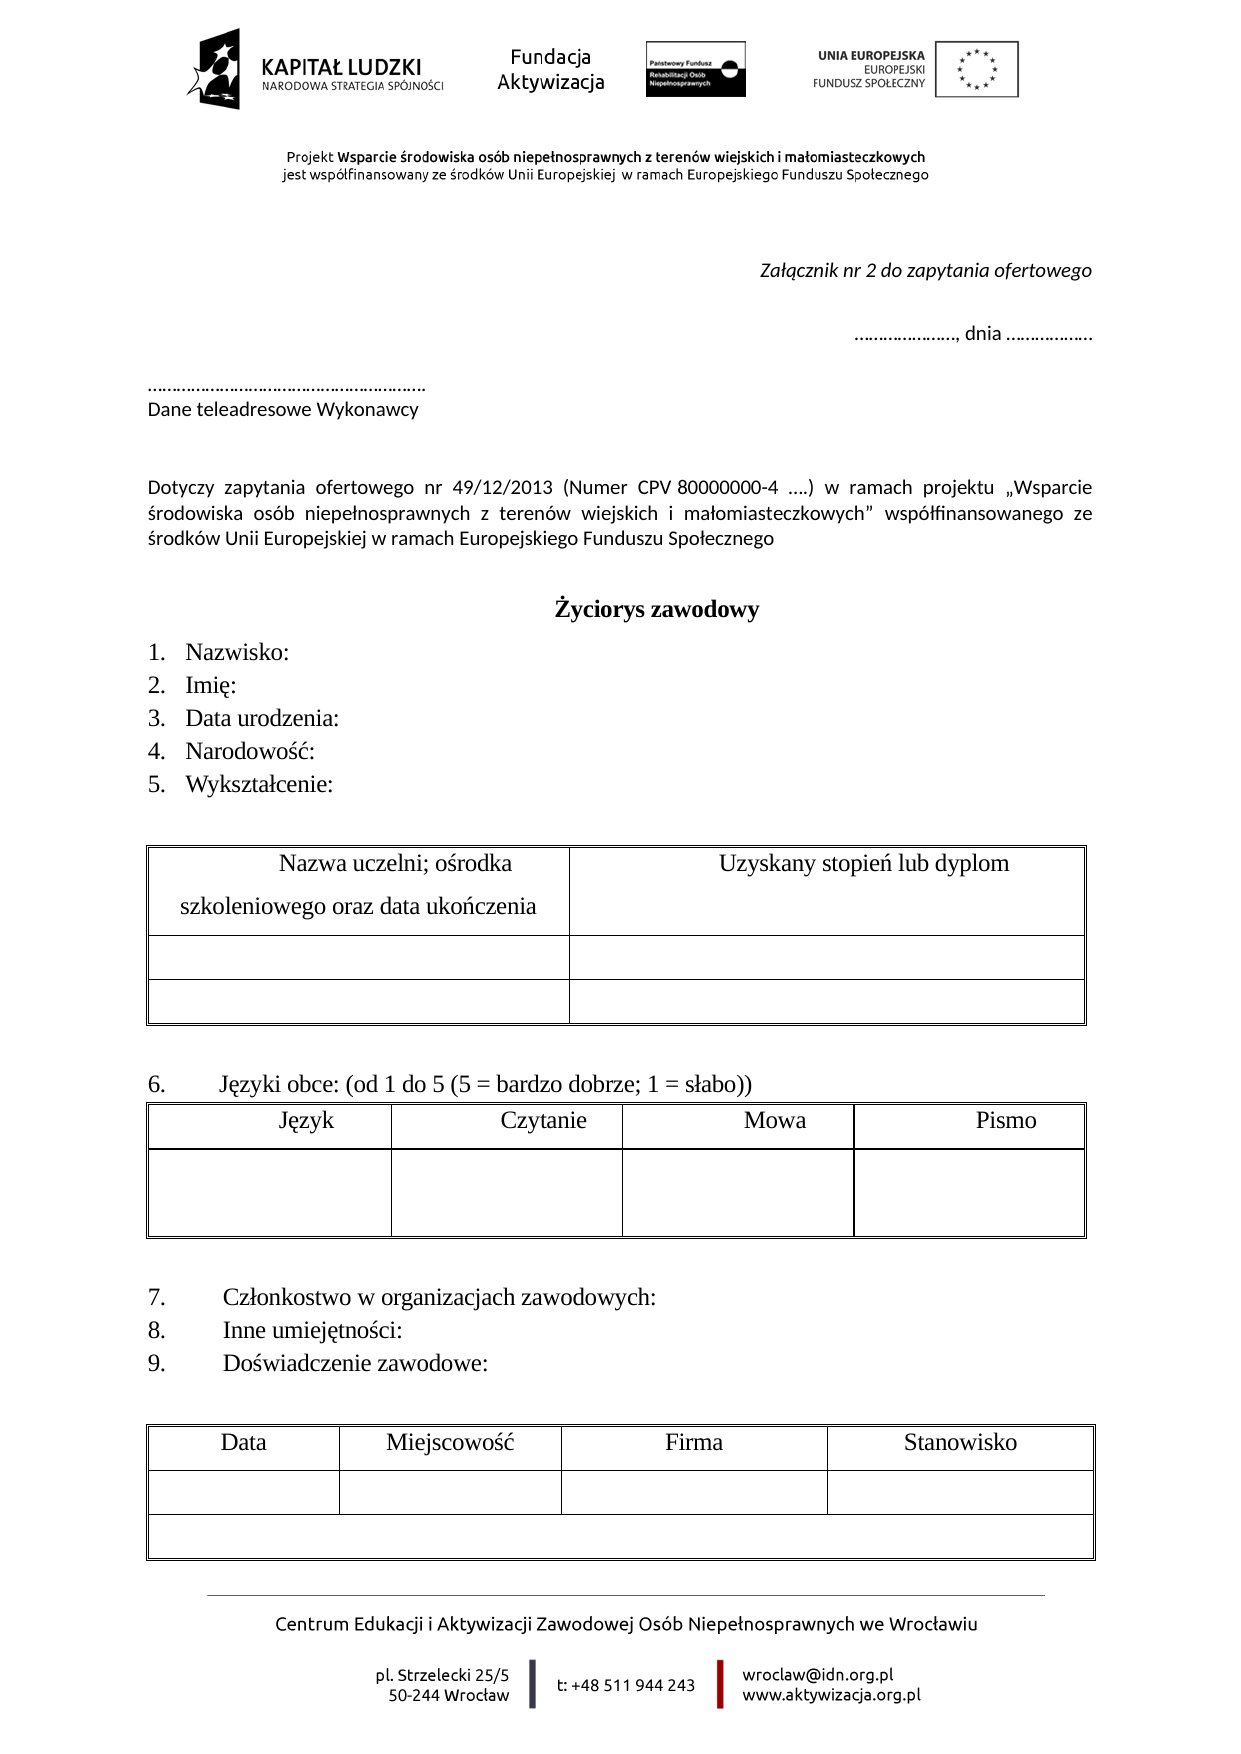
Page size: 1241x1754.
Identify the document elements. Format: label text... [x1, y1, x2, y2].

list Inne umiejętności: [148, 1315, 1093, 1344]
list Języki obce: (od 1 do 5 (5 = bardzo dobrze; 1 = słabo)) [148, 1069, 1093, 1098]
table_header Miejscowość [340, 1427, 561, 1470]
text Dotyczy zapytania ofertowego nr 49/12/2013 (Numer CPV 80000000-4 ….) w ramach projektu „Wsparcie środowiska osób niepełnosprawnych z terenów wiejskich i małomiasteczkowych” współfinansowanego ze środków Unii Europejskiej w ramach Europejskiego Funduszu Społecznego [148, 474, 1093, 551]
table_header Pismo [855, 1105, 1084, 1148]
table_header Czytanie [392, 1105, 622, 1148]
table_header Język [149, 1105, 391, 1148]
text …………………………………………………. [148, 371, 1093, 396]
table_cell [340, 1471, 561, 1514]
table_header Nazwa uczelni; ośrodka szkoleniowego oraz data ukończenia [149, 848, 569, 934]
table_cell [623, 1193, 853, 1236]
list Narodowość: [148, 736, 1093, 765]
table_cell [855, 1193, 1084, 1236]
table_header Data [149, 1427, 339, 1470]
table_cell [562, 1471, 827, 1514]
list Doświadczenie zawodowe: [148, 1348, 1093, 1377]
list Data urodzenia: [148, 703, 1093, 732]
table_cell [149, 936, 569, 978]
picture [148, 0, 1092, 195]
table_cell [855, 1150, 1084, 1193]
table_cell [149, 1471, 339, 1514]
table_header Uzyskany stopień lub dyplom [570, 848, 1084, 934]
table_cell [392, 1193, 622, 1236]
list Członkostwo w organizacjach zawodowych: [148, 1282, 1093, 1311]
list Nazwisko: [148, 637, 1093, 666]
list Imię: [148, 670, 1093, 699]
table_cell [149, 980, 569, 1023]
text Życiorys zawodowy [148, 594, 1093, 623]
table_header Stanowisko [828, 1427, 1093, 1470]
table_cell [570, 980, 1084, 1023]
table_cell [392, 1150, 622, 1193]
table_cell [149, 1515, 1093, 1558]
table_cell [149, 1150, 391, 1193]
list Wykształcenie: [148, 769, 1093, 798]
table_header Mowa [623, 1105, 853, 1148]
picture [207, 1595, 1046, 1741]
table_cell [828, 1471, 1093, 1514]
text Dane teleadresowe Wykonawcy [148, 396, 1093, 422]
table_cell [623, 1150, 853, 1193]
table_cell [570, 936, 1084, 978]
table_cell [149, 1193, 391, 1236]
table_header Firma [562, 1427, 827, 1470]
text …………………, dnia ……………… [148, 320, 1093, 346]
text Załącznik nr 2 do zapytania ofertowego [148, 257, 1093, 282]
